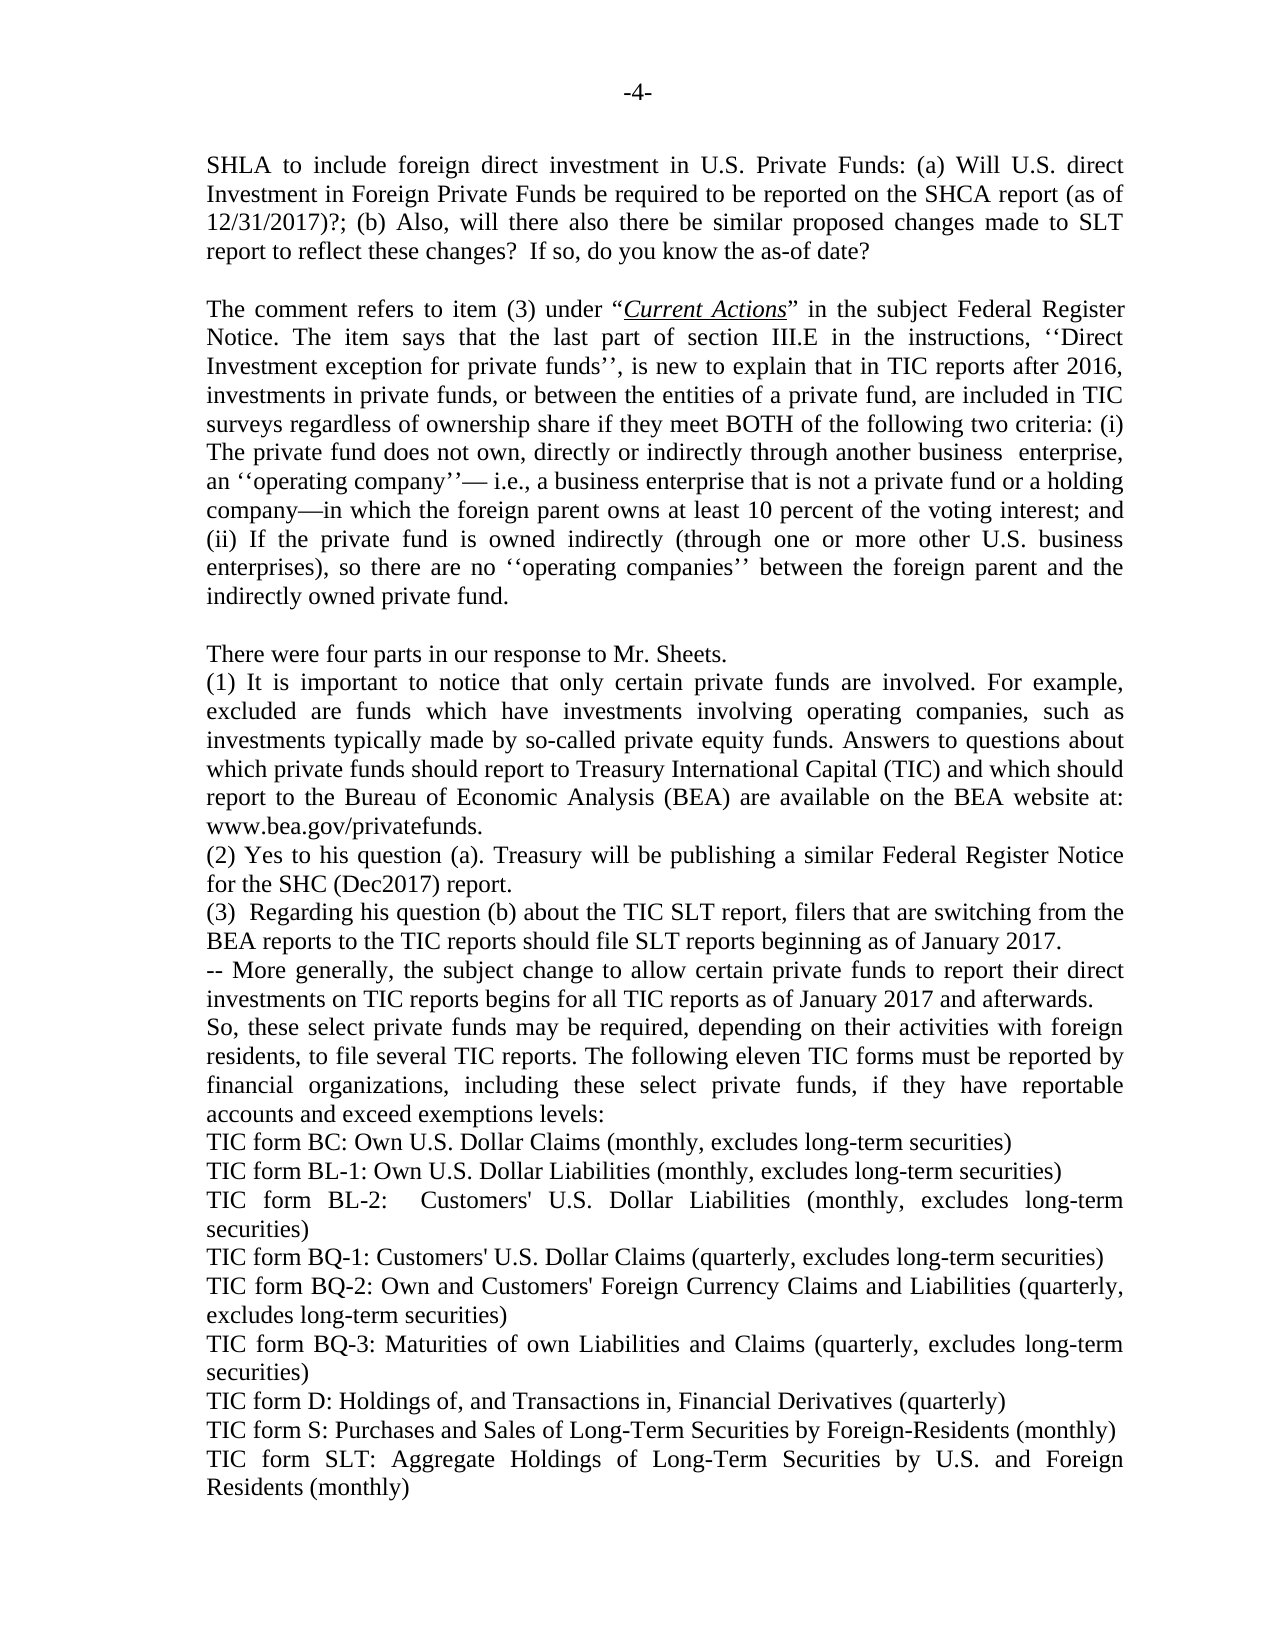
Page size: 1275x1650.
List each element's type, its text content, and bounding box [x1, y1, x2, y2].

text (1) It is important to notice that only certain private funds are involved. For example, excluded are funds which have investments involving operating companies, such as investments typically made by so-called private equity funds. Answers to questions about which private funds should report to Treasury International Capital (TIC) and which should report to the Bureau of Economic Analysis (BEA) are available on the BEA website at: www.bea.gov/privatefunds. [206, 667, 1125, 840]
text TIC form BQ-3: Maturities of own Liabilities and Claims (quarterly, excludes long-term securities) [206, 1329, 1125, 1386]
text There were four parts in our response to Mr. Sheets. [206, 639, 1125, 667]
text The comment refers to item (3) under “Current Actions” in the subject Federal Register Notice. The item says that the last part of section III.E in the instructions, ‘‘Direct Investment exception for private funds’’, is new to explain that in TIC reports after 2016, investments in private funds, or between the entities of a private fund, are included in TIC surveys regardless of ownership share if they meet BOTH of the following two criteria: (i) The private fund does not own, directly or indirectly through another business enterprise, an ‘‘operating company’’— i.e., a business enterprise that is not a private fund or a holding company—in which the foreign parent owns at least 10 percent of the voting interest; and (ii) If the private fund is owned indirectly (through one or more other U.S. business enterprises), so there are no ‘‘operating companies’’ between the foreign parent and the indirectly owned private fund. [206, 294, 1125, 610]
text (3) Regarding his question (b) about the TIC SLT report, filers that are switching from the BEA reports to the TIC reports should file SLT reports beginning as of January 2017. [206, 897, 1125, 955]
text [206, 150, 1125, 265]
text TIC form BQ-2: Own and Customers' Foreign Currency Claims and Liabilities (quarterly, excludes long-term securities) [206, 1271, 1125, 1329]
text -- More generally, the subject change to allow certain private funds to report their direct investments on TIC reports begins for all TIC reports as of January 2017 and afterwards. [206, 955, 1125, 1012]
text (2) Yes to his question (a). Treasury will be publishing a similar Federal Register Notice for the SHC (Dec2017) report. [206, 840, 1125, 897]
text TIC form BQ-1: Customers' U.S. Dollar Claims (quarterly, excludes long-term securities) [206, 1242, 1125, 1271]
text TIC form BL-2: Customers' U.S. Dollar Liabilities (monthly, excludes long-term securities) [206, 1185, 1125, 1242]
text So, these select private funds may be required, depending on their activities with foreign residents, to file several TIC reports. The following eleven TIC forms must be reported by financial organizations, including these select private funds, if they have reportable accounts and exceed exemptions levels: [206, 1012, 1125, 1127]
text TIC form BC: Own U.S. Dollar Claims (monthly, excludes long-term securities) [206, 1127, 1125, 1156]
text TIC form D: Holdings of, and Transactions in, Financial Derivatives (quarterly) [206, 1386, 1125, 1415]
text TIC form S: Purchases and Sales of Long-Term Securities by Foreign-Residents (monthly) [206, 1415, 1125, 1444]
text TIC form BL-1: Own U.S. Dollar Liabilities (monthly, excludes long-term securities) [206, 1156, 1125, 1185]
text TIC form SLT: Aggregate Holdings of Long-Term Securities by U.S. and Foreign Residents (monthly) [206, 1444, 1125, 1501]
